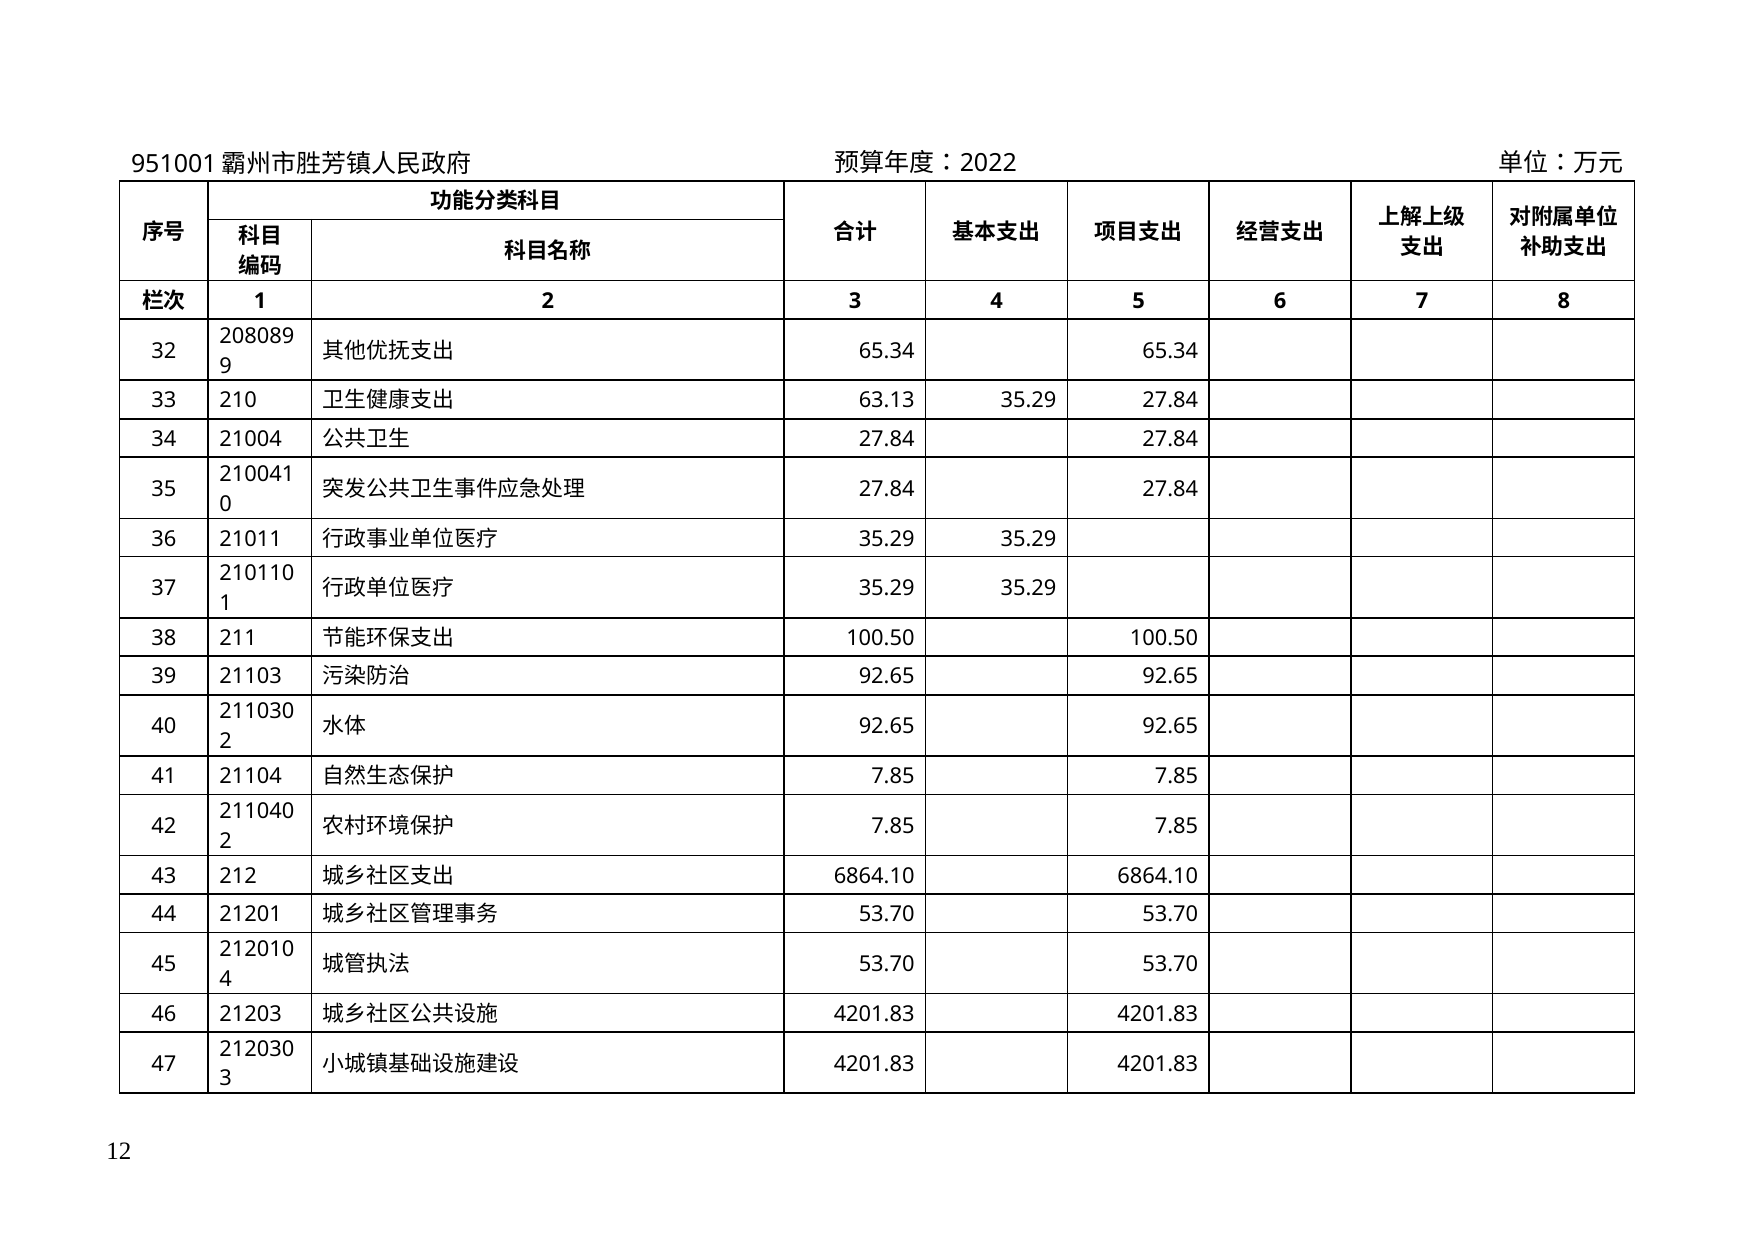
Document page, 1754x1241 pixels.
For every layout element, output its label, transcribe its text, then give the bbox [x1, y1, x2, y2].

table_cell 突发公共卫生事件应急处理 [312, 458, 783, 517]
table_cell [926, 619, 1067, 655]
table_cell 栏次 [120, 281, 207, 318]
table_cell [1493, 619, 1634, 655]
table_cell 41 [120, 757, 207, 793]
table_cell 4201.83 [785, 1033, 925, 1092]
table_cell 210 [209, 381, 311, 418]
table_cell [1352, 933, 1492, 993]
table_cell [1210, 320, 1350, 379]
table_cell [926, 458, 1067, 517]
table_cell 53.70 [785, 933, 925, 993]
table_cell 92.65 [785, 657, 925, 694]
table_cell 42 [120, 795, 207, 854]
table_cell [926, 795, 1067, 854]
table_cell 2120104 [209, 933, 311, 993]
table_cell 45 [120, 933, 207, 993]
table_cell 100.50 [1068, 619, 1208, 655]
table_cell [1352, 519, 1492, 556]
table_cell [1493, 381, 1634, 418]
table_cell [1210, 895, 1350, 931]
table_cell [1493, 458, 1634, 517]
table_cell 27.84 [1068, 420, 1208, 456]
table_cell 7 [1352, 281, 1492, 318]
table_cell 6864.10 [1068, 856, 1208, 893]
table_cell [1493, 557, 1634, 617]
table_cell [926, 657, 1067, 694]
table_cell 2101101 [209, 557, 311, 617]
table_cell 27.84 [1068, 381, 1208, 418]
table_cell 农村环境保护 [312, 795, 783, 854]
table_cell 污染防治 [312, 657, 783, 694]
table_header 单位：万元 [1068, 143, 1634, 180]
table_cell [1210, 696, 1350, 755]
table_cell 7.85 [1068, 757, 1208, 793]
table_cell 27.84 [785, 458, 925, 517]
table_cell 21103 [209, 657, 311, 694]
table_cell 21011 [209, 519, 311, 556]
table_cell 21201 [209, 895, 311, 931]
table_cell [1352, 458, 1492, 517]
table_cell [1493, 519, 1634, 556]
table_cell 211 [209, 619, 311, 655]
table_cell 2100410 [209, 458, 311, 517]
table_cell 城乡社区公共设施 [312, 994, 783, 1031]
table_cell 8 [1493, 281, 1634, 318]
table_cell [1210, 619, 1350, 655]
table_cell [1352, 1033, 1492, 1092]
table_cell [1210, 657, 1350, 694]
table_cell 功能分类科目 [209, 182, 783, 219]
table_cell [1352, 657, 1492, 694]
table_cell 对附属单位补助支出 [1493, 182, 1634, 280]
table_header 预算年度：2022 [785, 143, 1067, 180]
table_cell 92.65 [785, 696, 925, 755]
table_cell [1493, 1033, 1634, 1092]
table_cell [1210, 381, 1350, 418]
table_cell [1352, 795, 1492, 854]
table_cell 行政事业单位医疗 [312, 519, 783, 556]
table_cell 21203 [209, 994, 311, 1031]
table_cell [1352, 895, 1492, 931]
table_cell 2120303 [209, 1033, 311, 1092]
table_cell [926, 696, 1067, 755]
table_cell 43 [120, 856, 207, 893]
table_cell [1493, 795, 1634, 854]
table_cell [1210, 795, 1350, 854]
table_cell [1352, 994, 1492, 1031]
table_cell [1210, 420, 1350, 456]
table_cell 7.85 [1068, 795, 1208, 854]
table_cell 35.29 [785, 519, 925, 556]
table_cell 35.29 [926, 381, 1067, 418]
table_cell 65.34 [785, 320, 925, 379]
table_cell [1068, 557, 1208, 617]
table_cell 92.65 [1068, 696, 1208, 755]
table_cell [1493, 994, 1634, 1031]
table_cell 4 [926, 281, 1067, 318]
table_cell 1 [209, 281, 311, 318]
table_cell [1493, 757, 1634, 793]
table_cell 21004 [209, 420, 311, 456]
table_cell [1493, 657, 1634, 694]
table_cell 44 [120, 895, 207, 931]
table_cell 项目支出 [1068, 182, 1208, 280]
table_cell [926, 320, 1067, 379]
table_cell [1493, 320, 1634, 379]
table_cell 53.70 [1068, 933, 1208, 993]
table_cell 2110302 [209, 696, 311, 755]
table_cell 行政单位医疗 [312, 557, 783, 617]
table_cell [926, 895, 1067, 931]
table_cell [1493, 420, 1634, 456]
table_cell 公共卫生 [312, 420, 783, 456]
table_cell 其他优抚支出 [312, 320, 783, 379]
table_cell [926, 420, 1067, 456]
table_cell [1068, 519, 1208, 556]
table_cell 科目 编码 [209, 220, 311, 280]
table_cell 4201.83 [785, 994, 925, 1031]
table_cell 经营支出 [1210, 182, 1350, 280]
table_cell 6 [1210, 281, 1350, 318]
table_cell 27.84 [1068, 458, 1208, 517]
table_cell 47 [120, 1033, 207, 1092]
table_cell 3 [785, 281, 925, 318]
table_cell [1352, 696, 1492, 755]
table_cell [1210, 757, 1350, 793]
table_header 951001霸州市胜芳镇人民政府 [120, 143, 783, 180]
table_cell [1352, 557, 1492, 617]
table_cell [1210, 557, 1350, 617]
table_cell [926, 757, 1067, 793]
table_cell [1210, 519, 1350, 556]
table_cell 40 [120, 696, 207, 755]
table_cell 7.85 [785, 757, 925, 793]
table_cell [1210, 1033, 1350, 1092]
table_cell 100.50 [785, 619, 925, 655]
table_cell [926, 994, 1067, 1031]
table_cell 城乡社区支出 [312, 856, 783, 893]
table_cell [1493, 696, 1634, 755]
table_cell 7.85 [785, 795, 925, 854]
table_cell [926, 1033, 1067, 1092]
table_cell [1352, 320, 1492, 379]
table_cell 4201.83 [1068, 1033, 1208, 1092]
table_cell 53.70 [1068, 895, 1208, 931]
table_cell 4201.83 [1068, 994, 1208, 1031]
table_cell 38 [120, 619, 207, 655]
table_cell 6864.10 [785, 856, 925, 893]
table_cell 36 [120, 519, 207, 556]
table_cell [1493, 895, 1634, 931]
table_cell 5 [1068, 281, 1208, 318]
table_cell 2 [312, 281, 783, 318]
table_cell [926, 933, 1067, 993]
table_cell 39 [120, 657, 207, 694]
table_cell 卫生健康支出 [312, 381, 783, 418]
table_cell 37 [120, 557, 207, 617]
table_cell [1352, 619, 1492, 655]
table_cell 2080899 [209, 320, 311, 379]
table_cell [1352, 381, 1492, 418]
table_cell 32 [120, 320, 207, 379]
table_cell 自然生态保护 [312, 757, 783, 793]
table_cell 46 [120, 994, 207, 1031]
table_cell 合计 [785, 182, 925, 280]
table_cell 35.29 [926, 519, 1067, 556]
table_cell 水体 [312, 696, 783, 755]
table_cell [1352, 420, 1492, 456]
table_cell 城乡社区管理事务 [312, 895, 783, 931]
table_cell [926, 856, 1067, 893]
table_cell [1210, 933, 1350, 993]
table_cell [1352, 856, 1492, 893]
table_cell [1210, 458, 1350, 517]
table_cell 53.70 [785, 895, 925, 931]
table_cell 35.29 [785, 557, 925, 617]
table_cell [1493, 933, 1634, 993]
table_cell 基本支出 [926, 182, 1067, 280]
table_cell 34 [120, 420, 207, 456]
table_cell [1210, 994, 1350, 1031]
table_cell 序号 [120, 182, 207, 280]
table_cell 节能环保支出 [312, 619, 783, 655]
table_cell 92.65 [1068, 657, 1208, 694]
table_cell 科目名称 [312, 220, 783, 280]
table_cell 小城镇基础设施建设 [312, 1033, 783, 1092]
table_cell 212 [209, 856, 311, 893]
table_cell 63.13 [785, 381, 925, 418]
table_cell [1493, 856, 1634, 893]
table_cell 35.29 [926, 557, 1067, 617]
table_cell 上解上级 支出 [1352, 182, 1492, 280]
table_cell 27.84 [785, 420, 925, 456]
table_cell 21104 [209, 757, 311, 793]
table_cell 城管执法 [312, 933, 783, 993]
table_cell [1352, 757, 1492, 793]
table_cell [1210, 856, 1350, 893]
table_cell 35 [120, 458, 207, 517]
table_cell 33 [120, 381, 207, 418]
table_cell 65.34 [1068, 320, 1208, 379]
table_cell 2110402 [209, 795, 311, 854]
